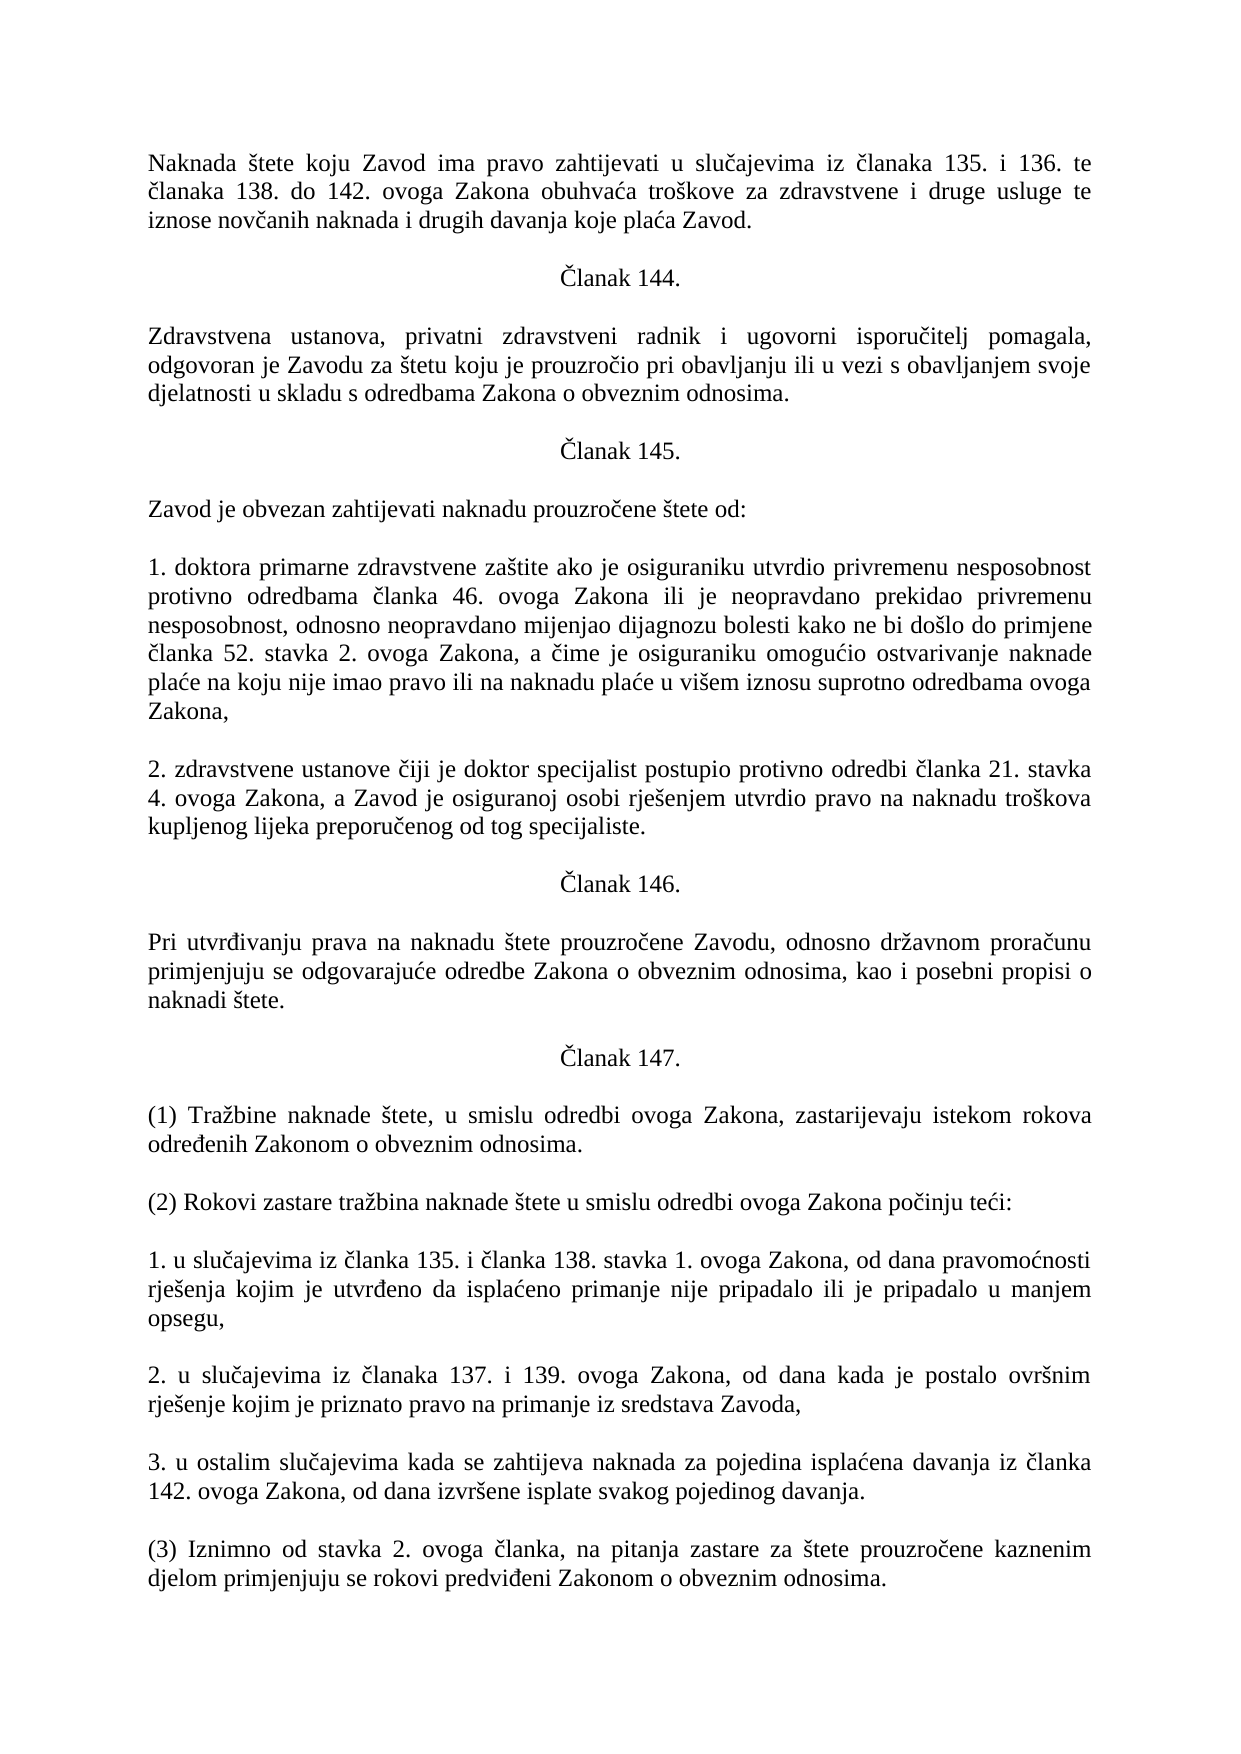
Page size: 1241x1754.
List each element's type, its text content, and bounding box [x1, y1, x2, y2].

text Naknada štete koju Zavod ima pravo zahtijevati u slučajevima iz članaka 135. i 136. te članaka 138. do 142. ovoga Zakona obuhvaća troškove za zdravstvene i druge usluge te iznose novčanih naknada i drugih davanja koje plaća Zavod. [148, 148, 1093, 234]
text 3. u ostalim slučajevima kada se zahtijeva naknada za pojedina isplaćena davanja iz članka 142. ovoga Zakona, od dana izvršene isplate svakog pojedinog davanja. [148, 1447, 1093, 1505]
text (3) Iznimno od stavka 2. ovoga članka, na pitanja zastare za štete prouzročene kaznenim djelom primjenjuju se rokovi predviđeni Zakonom o obveznim odnosima. [148, 1534, 1093, 1591]
text 2. u slučajevima iz članaka 137. i 139. ovoga Zakona, od dana kada je postalo ovršnim rješenje kojim je priznato pravo na primanje iz sredstava Zavoda, [148, 1361, 1093, 1418]
text Članak 147. [148, 1043, 1093, 1071]
text 1. doktora primarne zdravstvene zaštite ako je osiguraniku utvrdio privremenu nesposobnost protivno odredbama članka 46. ovoga Zakona ili je neopravdano prekidao privremenu nesposobnost, odnosno neopravdano mijenjao dijagnozu bolesti kako ne bi došlo do primjene članka 52. stavka 2. ovoga Zakona, a čime je osiguraniku omogućio ostvarivanje naknade plaće na koju nije imao pravo ili na naknadu plaće u višem iznosu suprotno odredbama ovoga Zakona, [148, 552, 1093, 725]
text Zavod je obvezan zahtijevati naknadu prouzročene štete od: [148, 494, 1093, 523]
text 1. u slučajevima iz članka 135. i članka 138. stavka 1. ovoga Zakona, od dana pravomoćnosti rješenja kojim je utvrđeno da isplaćeno primanje nije pripadalo ili je pripadalo u manjem opsegu, [148, 1245, 1093, 1331]
text 2. zdravstvene ustanove čiji je doktor specijalist postupio protivno odredbi članka 21. stavka 4. ovoga Zakona, a Zavod je osiguranoj osobi rješenjem utvrdio pravo na naknadu troškova kupljenog lijeka preporučenog od tog specijaliste. [148, 754, 1093, 840]
text Članak 144. [148, 263, 1093, 292]
text (2) Rokovi zastare tražbina naknade štete u smislu odredbi ovoga Zakona počinju teći: [148, 1187, 1093, 1216]
text Pri utvrđivanju prava na naknadu štete prouzročene Zavodu, odnosno državnom proračunu primjenjuju se odgovarajuće odredbe Zakona o obveznim odnosima, kao i posebni propisi o naknadi štete. [148, 927, 1093, 1013]
text (1) Tražbine naknade štete, u smislu odredbi ovoga Zakona, zastarijevaju istekom rokova određenih Zakonom o obveznim odnosima. [148, 1101, 1093, 1158]
text Zdravstvena ustanova, privatni zdravstveni radnik i ugovorni isporučitelj pomagala, odgovoran je Zavodu za štetu koju je prouzročio pri obavljanju ili u vezi s obavljanjem svoje djelatnosti u skladu s odredbama Zakona o obveznim odnosima. [148, 321, 1093, 407]
text Članak 145. [148, 436, 1093, 465]
text Članak 146. [148, 869, 1093, 898]
